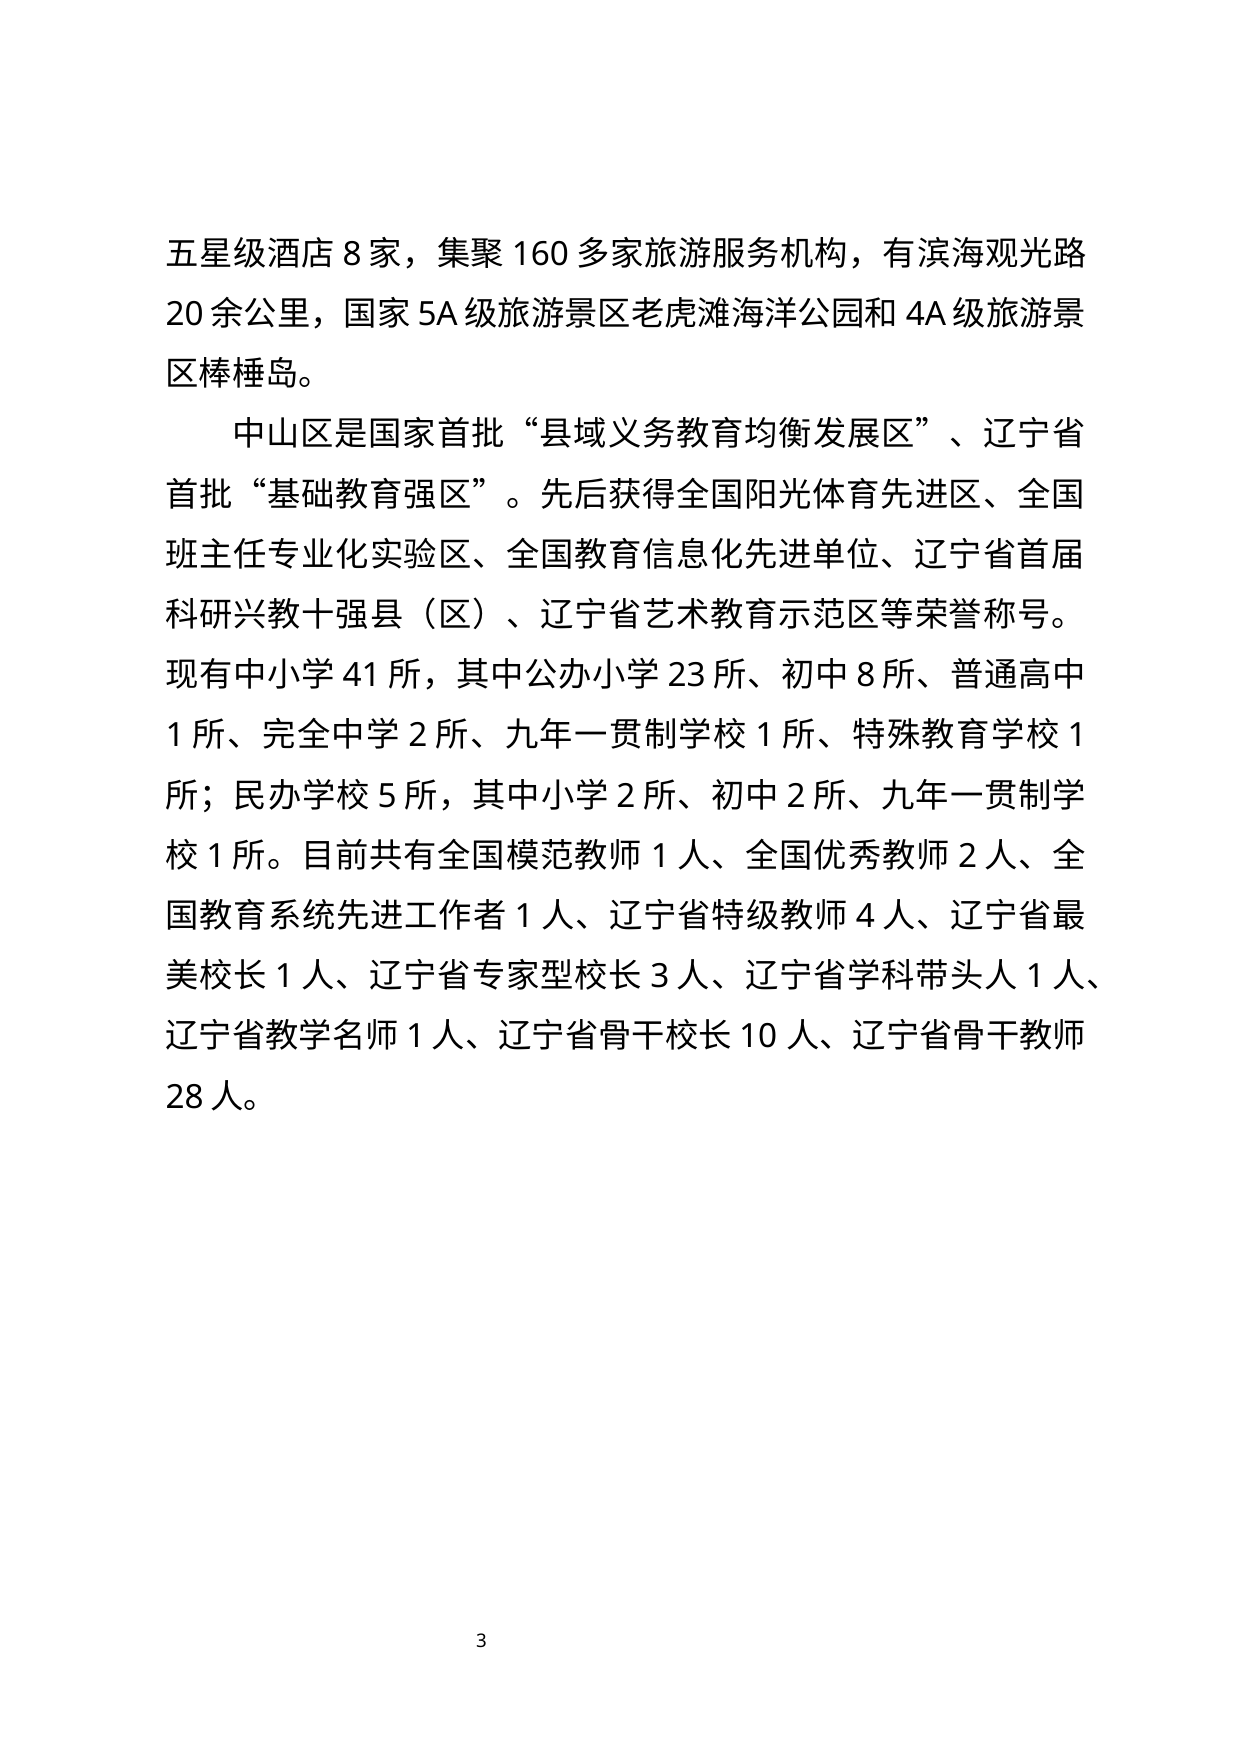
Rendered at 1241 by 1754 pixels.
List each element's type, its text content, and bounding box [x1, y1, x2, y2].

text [165, 221, 1087, 401]
text 中山区是国家首批“县域义务教育均衡发展区”、辽宁省首批“基础教育强区”。先后获得全国阳光体育先进区、全国班主任专业化实验区、全国教育信息化先进单位、辽宁省首届科研兴教十强县（区）、辽宁省艺术教育示范区等荣誉称号。现有中小学41所，其中公办小学23所、初中8所、普通高中1所、完全中学2所、九年一贯制学校1所、特殊教育学校1所；民办学校5所，其中小学2所、初中2所、九年一贯制学校1所。目前共有全国模范教师1人、全国优秀教师2人、全国教育系统先进工作者1人、辽宁省特级教师4人、辽宁省最美校长1人、辽宁省专家型校长3人、辽宁省学科带头人1人、辽宁省教学名师1人、辽宁省骨干校长10 人、辽宁省骨干教师28人。 [165, 401, 1087, 1124]
